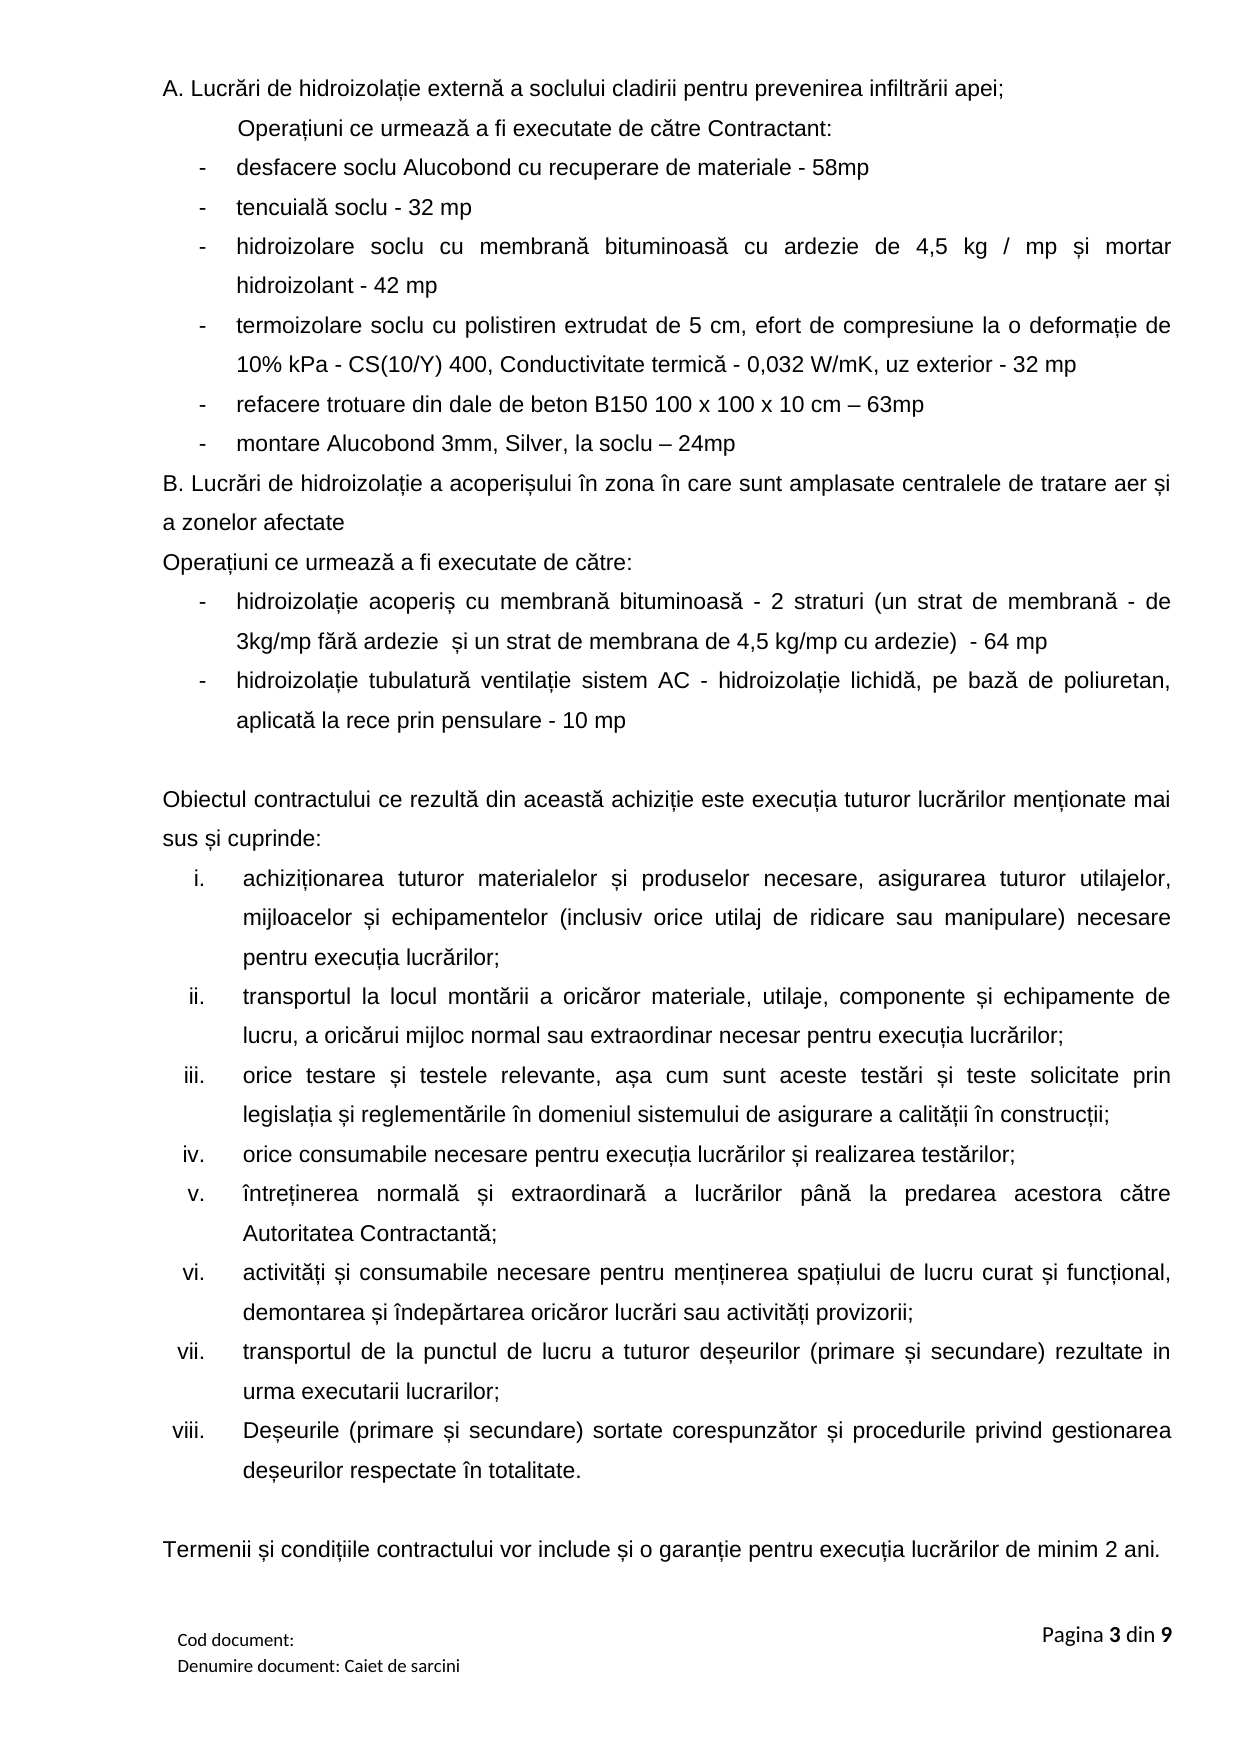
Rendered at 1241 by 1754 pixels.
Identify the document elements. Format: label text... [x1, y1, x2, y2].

text Operațiuni ce urmează a fi executate de către: [162, 549, 1172, 575]
list achiziționarea tuturor materialelor și produselor necesare, asigurarea tuturor utilajelor, mijloacelor și echipamentelor (inclusiv orice utilaj de ridicare sau manipulare) necesare pentru execuția lucrărilor; [205, 864, 1172, 970]
list transportul de la punctul de lucru a tuturor deșeurilor (primare și secundare) rezultate in urma executarii lucrarilor; [205, 1338, 1172, 1404]
list refacere trotuare din dale de beton B150 100 x 100 x 10 cm – 63mp [199, 391, 1172, 417]
list hidroizolație tubulatură ventilație sistem AC - hidroizolație lichidă, pe bază de poliuretan, aplicată la rece prin pensulare - 10 mp [199, 667, 1172, 733]
list întreținerea normală și extraordinară a lucrărilor până la predarea acestora către Autoritatea Contractantă; [205, 1180, 1172, 1246]
list hidroizolare soclu cu membrană bituminoasă cu ardezie de 4,5 kg / mp și mortar hidroizolant - 42 mp [199, 233, 1172, 299]
list Deșeurile (primare și secundare) sortate corespunzător și procedurile privind gestionarea deșeurilor respectate în totalitate. [205, 1417, 1172, 1483]
list transportul la locul montării a oricăror materiale, utilaje, componente și echipamente de lucru, a oricărui mijloc normal sau extraordinar necesar pentru execuția lucrărilor; [205, 983, 1172, 1049]
list orice testare și testele relevante, așa cum sunt aceste testări și teste solicitate prin legislația și reglementările în domeniul sistemului de asigurare a calității în construcții; [205, 1062, 1172, 1128]
text Obiectul contractului ce rezultă din această achiziție este execuția tuturor lucrărilor menționate mai sus și cuprinde: [162, 786, 1172, 851]
text A. Lucrări de hidroizolație externă a soclului cladirii pentru prevenirea infiltrării apei; [162, 75, 1172, 101]
text Operațiuni ce urmează a fi executate de către Contractant: [237, 114, 1172, 141]
list activități și consumabile necesare pentru menținerea spațiului de lucru curat și funcțional, demontarea și îndepărtarea oricăror lucrări sau activități provizorii; [205, 1259, 1172, 1325]
list orice consumabile necesare pentru execuția lucrărilor și realizarea testărilor; [205, 1141, 1172, 1167]
text Termenii și condițiile contractului vor include și o garanție pentru execuția lucrărilor de minim 2 ani. [162, 1536, 1172, 1562]
list tencuială soclu - 32 mp [199, 193, 1172, 220]
list montare Alucobond 3mm, Silver, la soclu – 24mp [199, 430, 1172, 457]
list termoizolare soclu cu polistiren extrudat de 5 cm, efort de compresiune la o deformație de 10% kPa - CS(10/Y) 400, Conductivitate termică - 0,032 W/mK, uz exterior - 32 mp [199, 312, 1172, 378]
list desfacere soclu Alucobond cu recuperare de materiale - 58mp [199, 154, 1172, 180]
text B. Lucrări de hidroizolație a acoperișului în zona în care sunt amplasate centralele de tratare aer și a zonelor afectate [162, 470, 1172, 536]
list hidroizolație acoperiș cu membrană bituminoasă - 2 straturi (un strat de membrană - de 3kg/mp fără ardezie și un strat de membrana de 4,5 kg/mp cu ardezie) - 64 mp [199, 588, 1172, 654]
